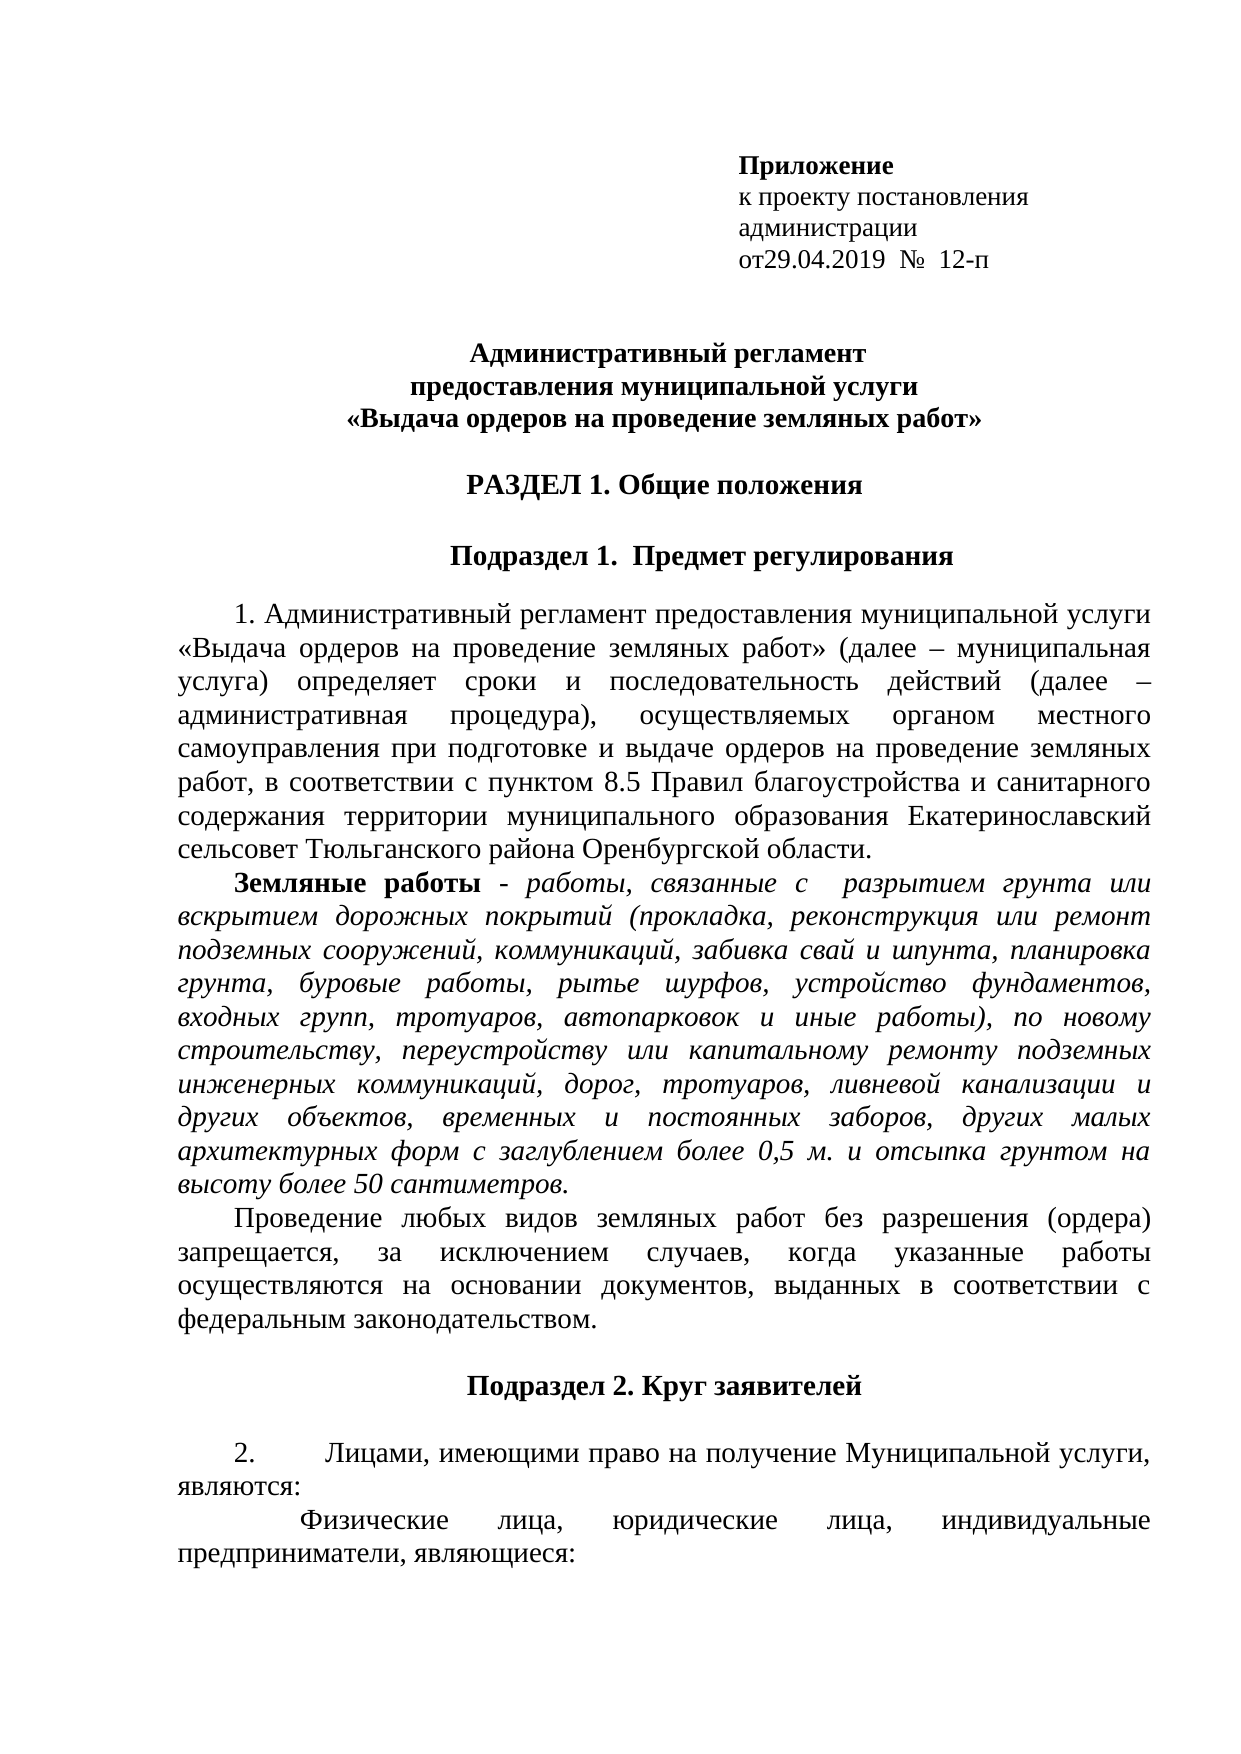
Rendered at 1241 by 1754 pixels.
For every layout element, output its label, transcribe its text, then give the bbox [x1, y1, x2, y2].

text Земляные работы - работы, связанные с разрытием грунта или вскрытием дорожных покрытий (прокладка, реконструкция или ремонт подземных сооружений, коммуникаций, забивка свай и шпунта, планировка грунта, буровые работы, рытье шурфов, устройство фундаментов, входных групп, тротуаров, автопарковок и иные работы), по новому строительству, переустройству или капитальному ремонту подземных инженерных коммуникаций, дорог, тротуаров, ливневой канализации и других объектов, временных и постоянных заборов, других малых архитектурных форм с заглублением более 0,5 м. и отсыпка грунтом на высоту более 50 сантиметров. [177, 865, 1152, 1200]
text Проведение любых видов земляных работ без разрешения (ордера) запрещается, за исключением случаев, когда указанные работы осуществляются на основании документов, выданных в соответствии с федеральным законодательством. [177, 1200, 1152, 1334]
text 1. Административный регламент предоставления муниципальной услуги «Выдача ордеров на проведение земляных работ» (далее – муниципальная услуга) определяет сроки и последовательность действий (далее – административная процедура), осуществляемых органом местного самоуправления при подготовке и выдаче ордеров на проведение земляных работ, в соответствии с пунктом 8.5 Правил благоустройства и санитарного содержания территории муниципального образования Екатеринославский сельсовет Тюльганского района Оренбургской области. [177, 596, 1152, 865]
text от29.04.2019 № 12-п [738, 243, 1152, 274]
text 2. Лицами, имеющими право на получение Муниципальной услуги, являются: [177, 1435, 1152, 1502]
list Подраздел 1. Предмет регулирования [252, 538, 1152, 571]
text Приложение [738, 149, 1152, 180]
text РАЗДЕЛ 1. Общие положения [177, 467, 1152, 500]
title предоставления муниципальной услуги [177, 368, 1152, 401]
text Подраздел 2. Круг заявителей [177, 1368, 1152, 1401]
title Административный регламент [177, 336, 1152, 368]
title «Выдача ордеров на проведение земляных работ» [177, 401, 1152, 433]
text Физические лица, юридические лица, индивидуальные предприниматели, являющиеся: [177, 1502, 1152, 1569]
text к проекту постановления администрации [738, 180, 1152, 243]
